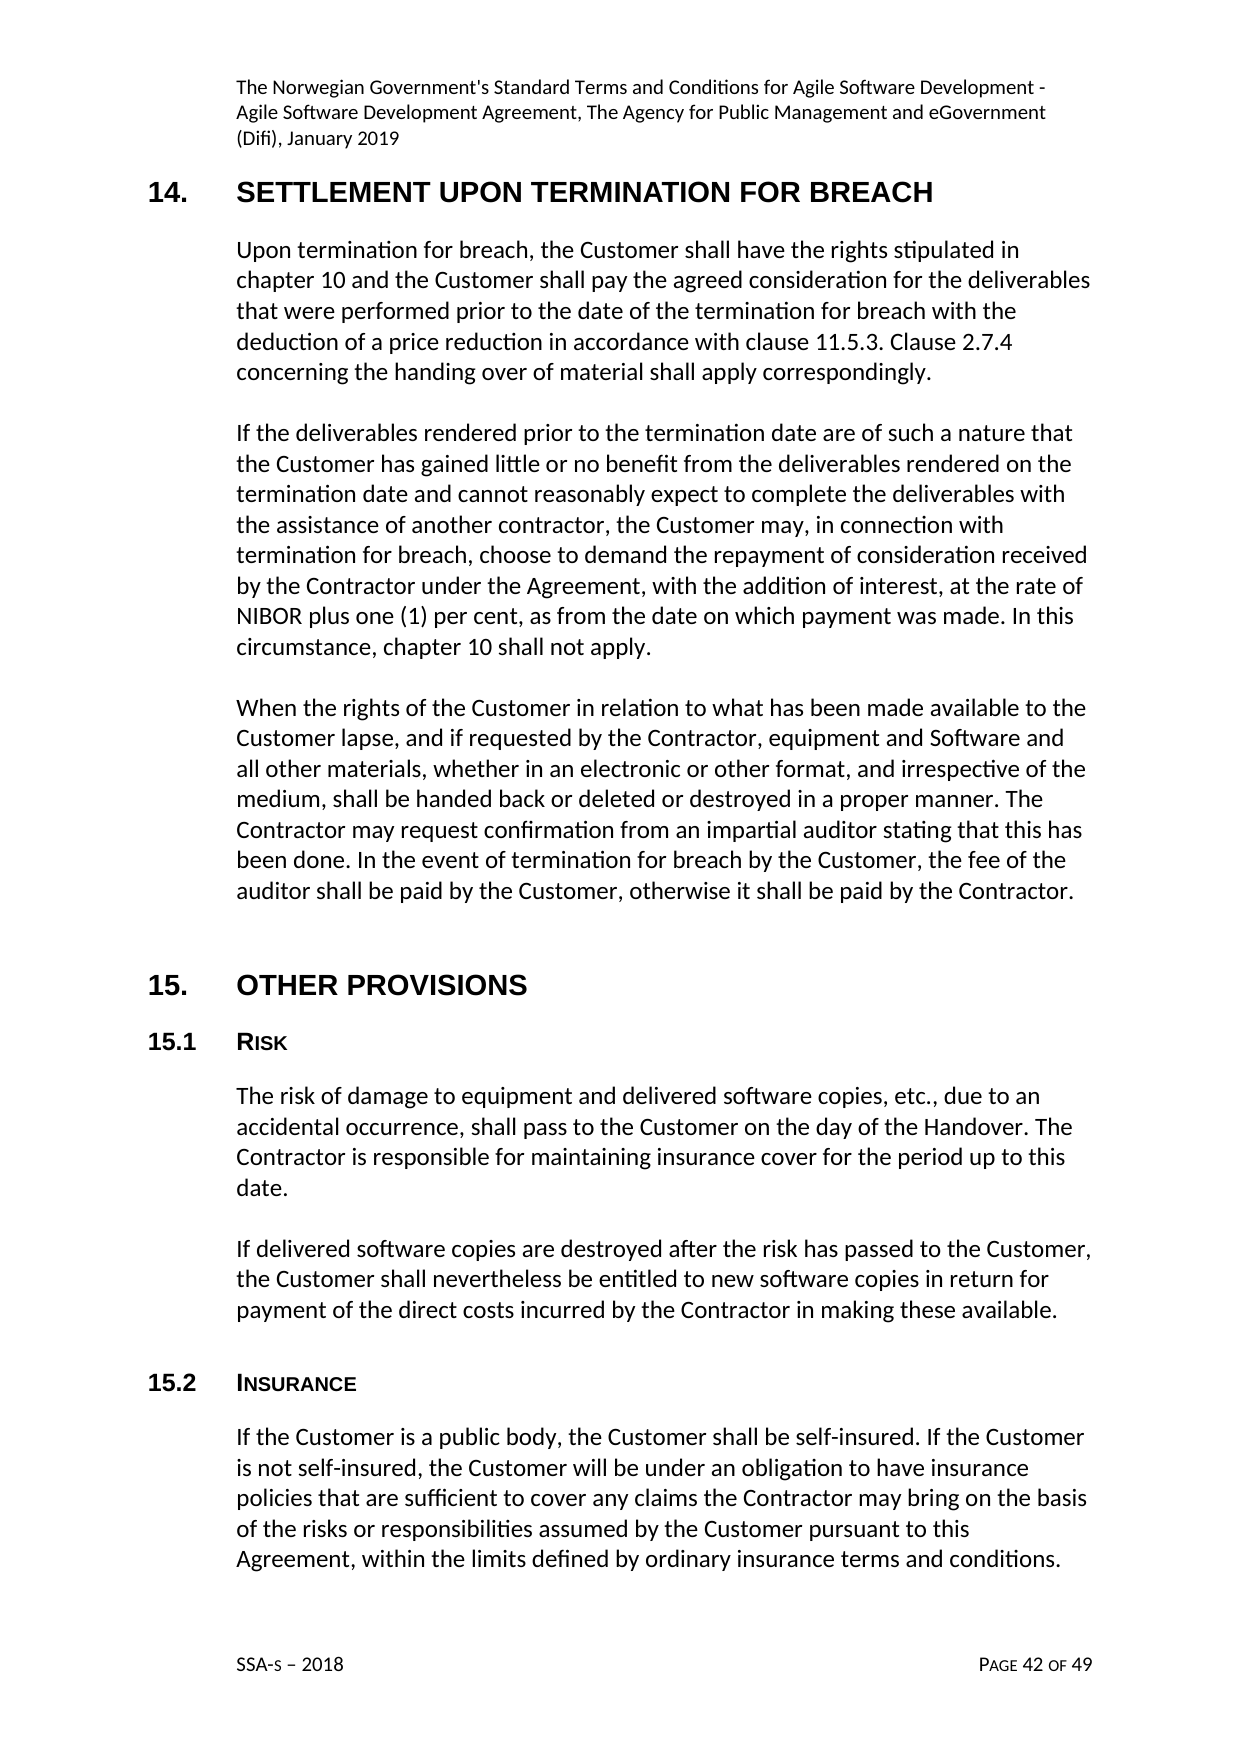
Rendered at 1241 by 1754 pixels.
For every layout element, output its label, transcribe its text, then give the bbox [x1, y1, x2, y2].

subtitle Settlement upon termination for breach [148, 176, 1092, 209]
subtitle Risk [148, 1027, 1092, 1055]
text The risk of damage to equipment and delivered software copies, etc., due to an accidental occurrence, shall pass to the Customer on the day of the Handover. The Contractor is responsible for maintaining insurance cover for the period up to this date. [236, 1080, 1092, 1202]
subtitle Insurance [148, 1367, 1092, 1396]
text If the deliverables rendered prior to the termination date are of such a nature that the Customer has gained little or no benefit from the deliverables rendered on the termination date and cannot reasonably expect to complete the deliverables with the assistance of another contractor, the Customer may, in connection with termination for breach, choose to demand the repayment of consideration received by the Contractor under the Agreement, with the addition of interest, at the rate of NIBOR plus one (1) per cent, as from the date on which payment was made. In this circumstance, chapter 10 shall not apply. [236, 417, 1092, 661]
text When the rights of the Customer in relation to what has been made available to the Customer lapse, and if requested by the Contractor, equipment and Software and all other materials, whether in an electronic or other format, and irrespective of the medium, shall be handed back or deleted or destroyed in a proper manner. The Contractor may request confirmation from an impartial auditor stating that this has been done. In the event of termination for breach by the Customer, the fee of the auditor shall be paid by the Customer, otherwise it shall be paid by the Contractor. [236, 692, 1092, 906]
text Upon termination for breach, the Customer shall have the rights stipulated in chapter 10 and the Customer shall pay the agreed consideration for the deliverables that were performed prior to the date of the termination for breach with the deduction of a price reduction in accordance with clause 11.5.3. Clause 2.7.4 concerning the handing over of material shall apply correspondingly. [236, 234, 1092, 387]
text If delivered software copies are destroyed after the risk has passed to the Customer, the Customer shall nevertheless be entitled to new software copies in return for payment of the direct costs incurred by the Contractor in making these available. [236, 1233, 1092, 1324]
text If the Customer is a public body, the Customer shall be self-insured. If the Customer is not self-insured, the Customer will be under an obligation to have insurance policies that are sufficient to cover any claims the Contractor may bring on the basis of the risks or responsibilities assumed by the Customer pursuant to this Agreement, within the limits defined by ordinary insurance terms and conditions. [236, 1421, 1092, 1574]
subtitle Other provisions [148, 968, 1092, 1002]
